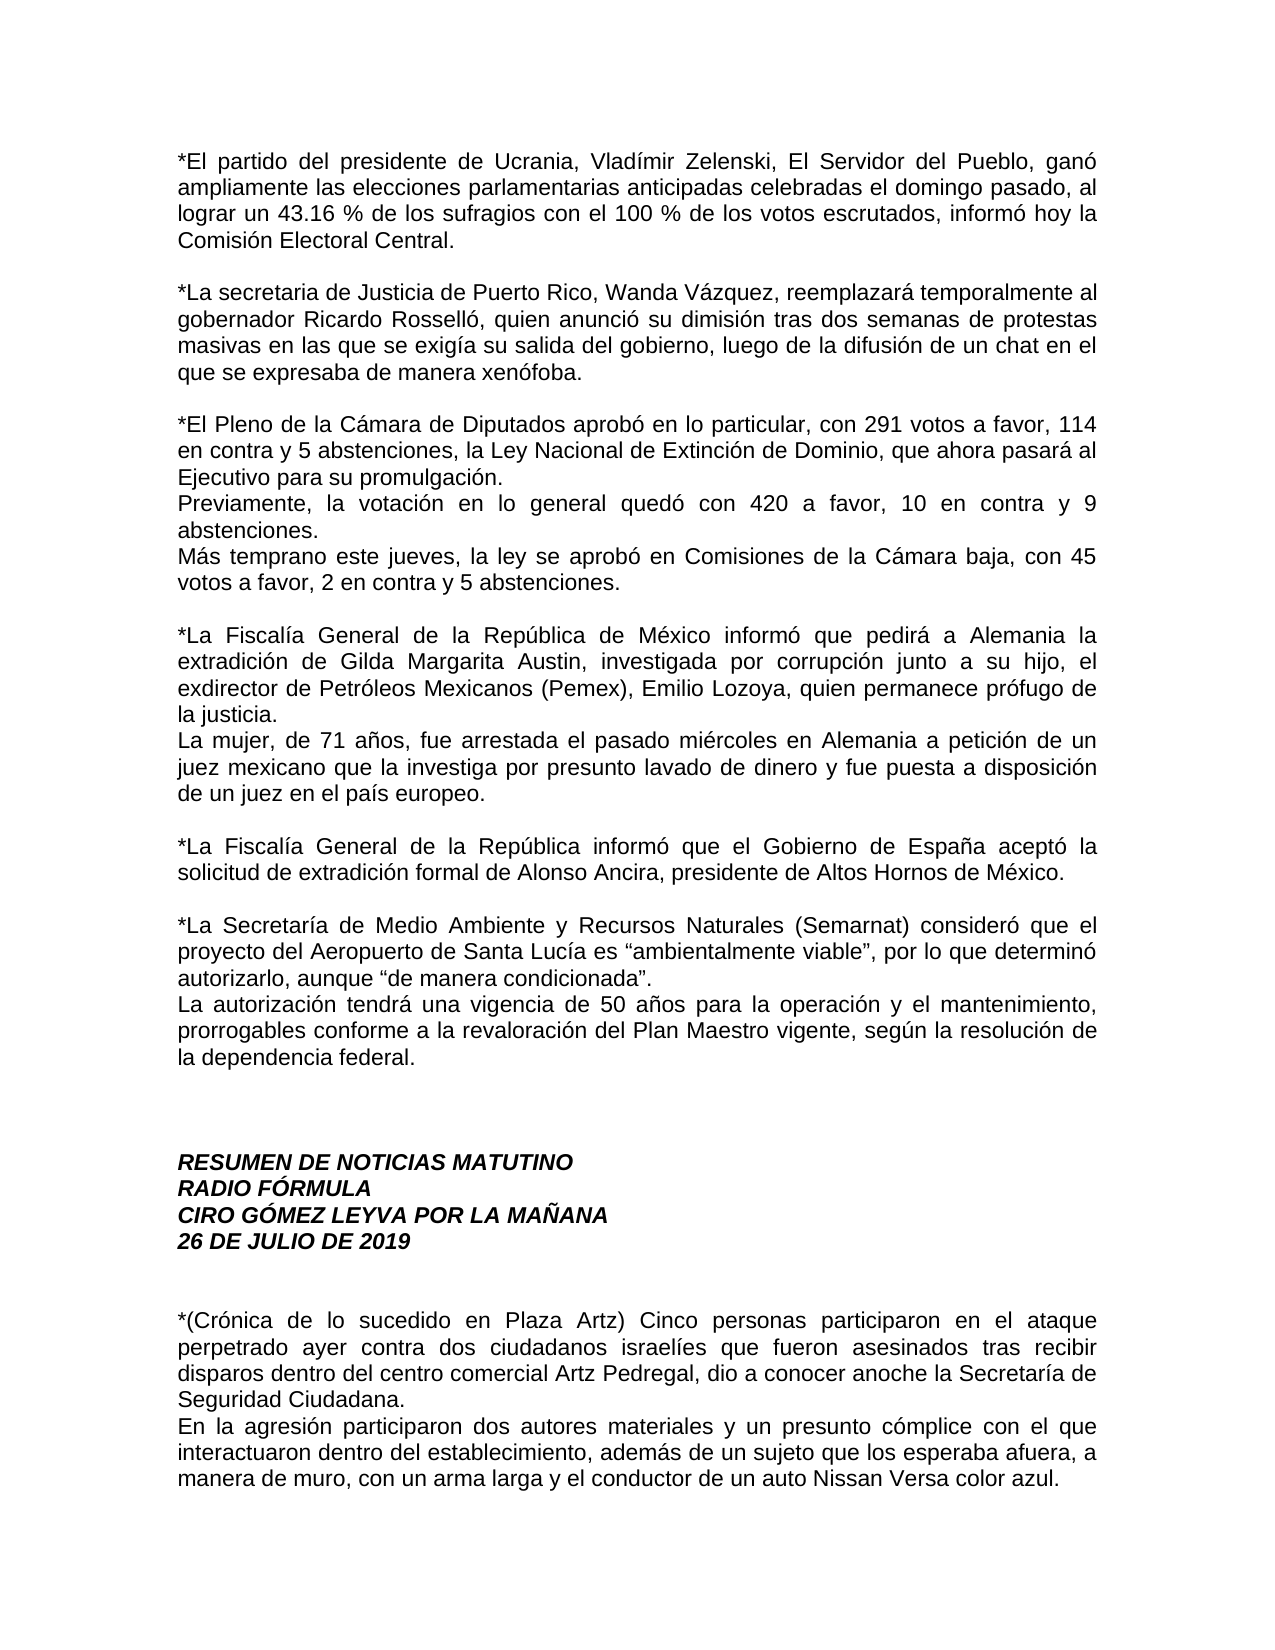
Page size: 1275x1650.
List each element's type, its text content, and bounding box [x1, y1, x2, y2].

text *El Pleno de la Cámara de Diputados aprobó en lo particular, con 291 votos a favor, 114 en contra y 5 abstenciones, la Ley Nacional de Extinción de Dominio, que ahora pasará al Ejecutivo para su promulgación. [177, 411, 1098, 490]
text Previamente, la votación en lo general quedó con 420 a favor, 10 en contra y 9 abstenciones. [177, 490, 1098, 543]
text *La Secretaría de Medio Ambiente y Recursos Naturales (Semarnat) consideró que el proyecto del Aeropuerto de Santa Lucía es “ambientalmente viable”, por lo que determinó autorizarlo, aunque “de manera condicionada”. [177, 912, 1098, 991]
text *(Crónica de lo sucedido en Plaza Artz) Cinco personas participaron en el ataque perpetrado ayer contra dos ciudadanos israelíes que fueron asesinados tras recibir disparos dentro del centro comercial Artz Pedregal, dio a conocer anoche la Secretaría de Seguridad Ciudadana. [177, 1307, 1098, 1413]
text La mujer, de 71 años, fue arrestada el pasado miércoles en Alemania a petición de un juez mexicano que la investiga por presunto lavado de dinero y fue puesta a disposición de un juez en el país europeo. [177, 727, 1098, 806]
text *La secretaria de Justicia de Puerto Rico, Wanda Vázquez, reemplazará temporalmente al gobernador Ricardo Rosselló, quien anunció su dimisión tras dos semanas de protestas masivas en las que se exigía su salida del gobierno, luego de la difusión de un chat en el que se expresaba de manera xenófoba. [177, 279, 1098, 385]
text CIRO GÓMEZ LEYVA POR LA MAÑANA [177, 1202, 1098, 1228]
text En la agresión participaron dos autores materiales y un presunto cómplice con el que interactuaron dentro del establecimiento, además de un sujeto que los esperaba afuera, a manera de muro, con un arma larga y el conductor de un auto Nissan Versa color azul. [177, 1413, 1098, 1492]
text RESUMEN DE NOTICIAS MATUTINO [177, 1149, 1098, 1175]
text 26 DE JULIO DE 2019 [177, 1228, 1098, 1254]
text Más temprano este jueves, la ley se aprobó en Comisiones de la Cámara baja, con 45 votos a favor, 2 en contra y 5 abstenciones. [177, 543, 1098, 596]
text *La Fiscalía General de la República informó que el Gobierno de España aceptó la solicitud de extradición formal de Alonso Ancira, presidente de Altos Hornos de México. [177, 833, 1098, 886]
text La autorización tendrá una vigencia de 50 años para la operación y el mantenimiento, prorrogables conforme a la revaloración del Plan Maestro vigente, según la resolución de la dependencia federal. [177, 991, 1098, 1070]
text *La Fiscalía General de la República de México informó que pedirá a Alemania la extradición de Gilda Margarita Austin, investigada por corrupción junto a su hijo, el exdirector de Petróleos Mexicanos (Pemex), Emilio Lozoya, quien permanece prófugo de la justicia. [177, 622, 1098, 727]
text RADIO FÓRMULA [177, 1175, 1098, 1202]
text *El partido del presidente de Ucrania, Vladímir Zelenski, El Servidor del Pueblo, ganó ampliamente las elecciones parlamentarias anticipadas celebradas el domingo pasado, al lograr un 43.16 % de los sufragios con el 100 % de los votos escrutados, informó hoy la Comisión Electoral Central. [177, 148, 1098, 253]
